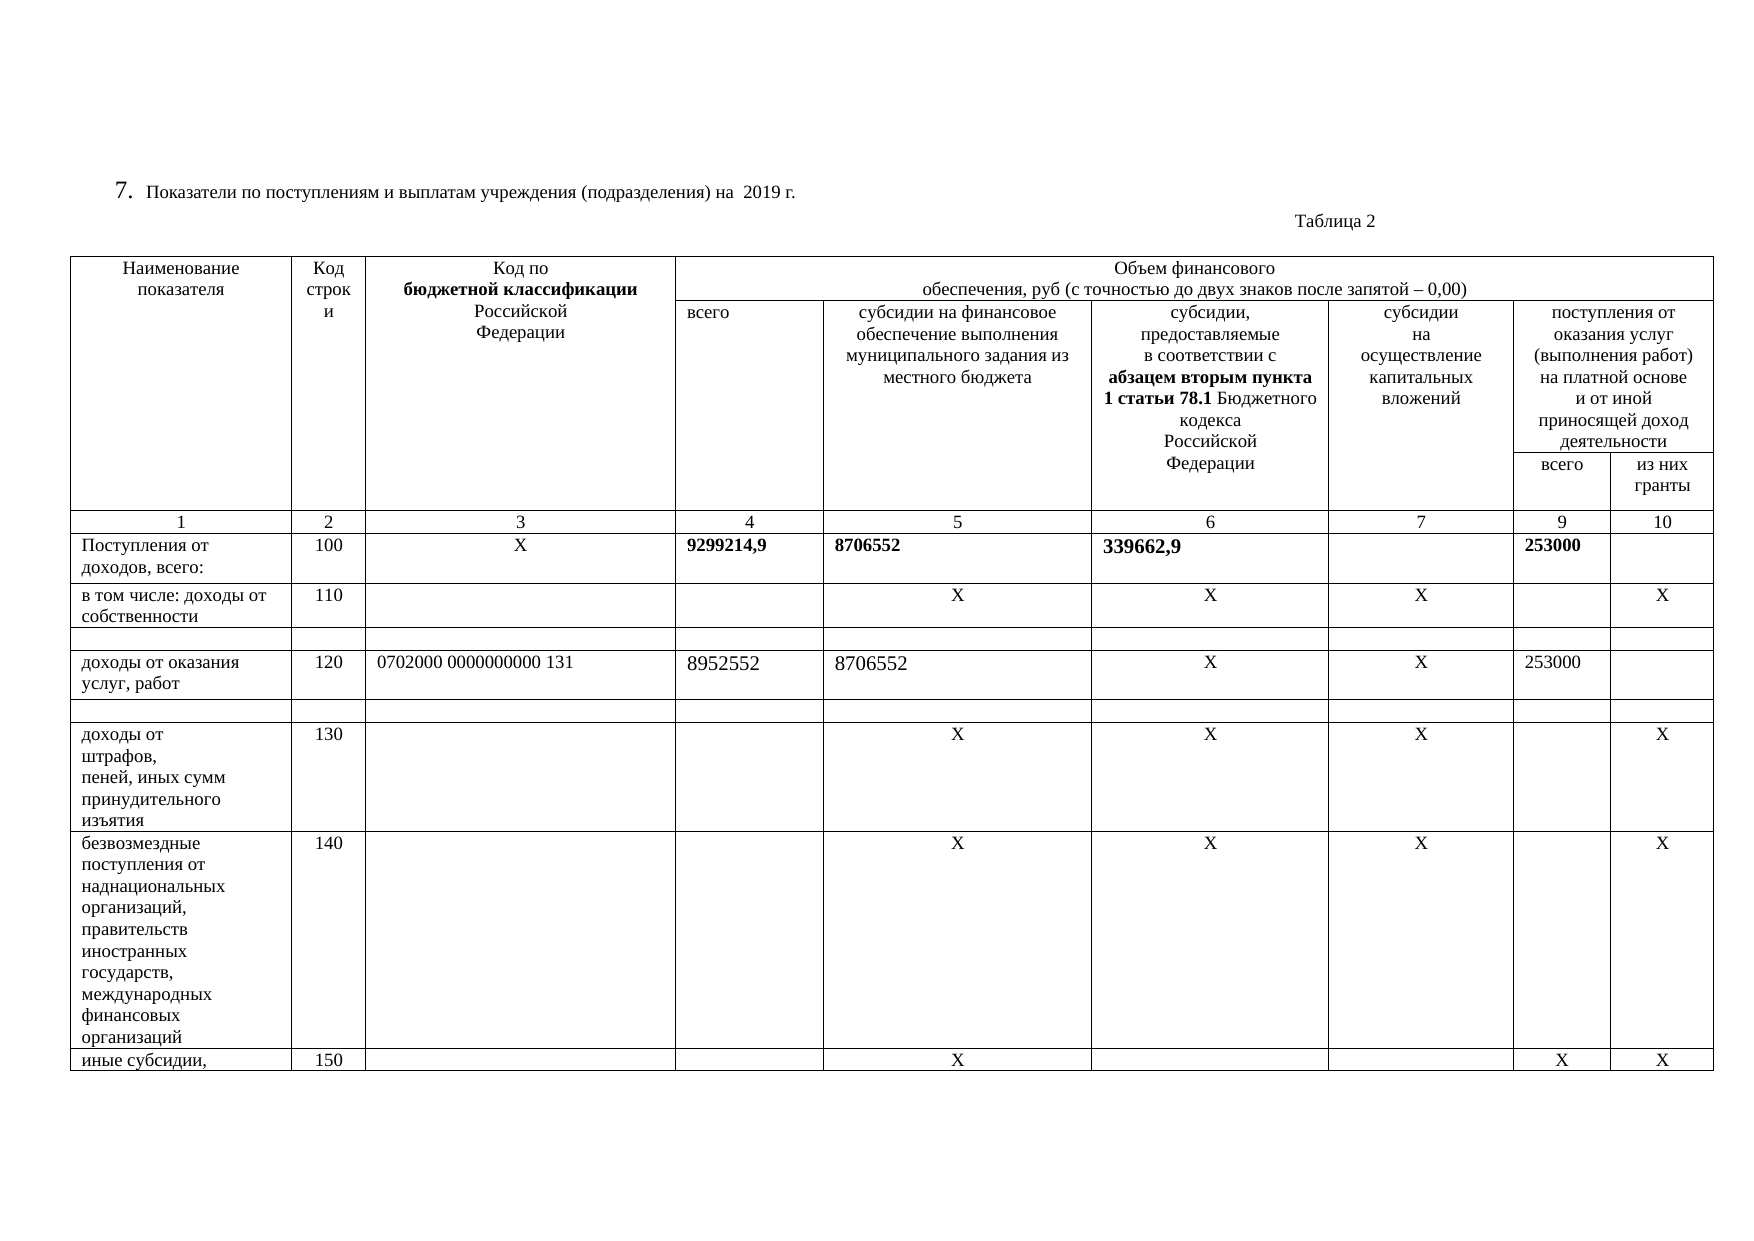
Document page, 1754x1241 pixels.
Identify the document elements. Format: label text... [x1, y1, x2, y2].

table_cell X [1611, 584, 1713, 627]
table_cell [71, 628, 291, 649]
table_cell [824, 700, 1091, 722]
table_cell [1514, 628, 1610, 649]
table_cell [1611, 700, 1713, 722]
table_cell 120 [292, 651, 365, 699]
table_cell 253000 [1514, 534, 1610, 583]
table_header Код по бюджетной классификации Российской Федерации [366, 257, 675, 510]
table_cell [366, 832, 675, 1047]
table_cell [71, 1049, 291, 1070]
table_cell 8706552 [824, 534, 1091, 583]
table_cell [366, 700, 675, 722]
table_cell [1611, 651, 1713, 699]
table_header Наименование показателя [71, 257, 291, 510]
table_cell X [1329, 832, 1513, 1047]
table_cell 5 [824, 511, 1091, 533]
table_cell [1092, 628, 1328, 649]
table_cell доходы от оказания услуг, работ [71, 651, 291, 699]
table_cell 130 [292, 723, 365, 831]
table_cell X [1611, 1049, 1713, 1070]
table_cell [676, 700, 823, 722]
text Таблица 2 [114, 210, 1671, 232]
table_cell 9 [1514, 511, 1610, 533]
table_cell [292, 700, 365, 722]
table_cell [366, 723, 675, 831]
table_cell [1514, 584, 1610, 627]
table_cell 7 [1329, 511, 1513, 533]
table_cell доходы от штрафов, пеней, иных сумм принудительного изъятия [71, 723, 291, 831]
table_cell [676, 832, 823, 1047]
table_cell X [1514, 1049, 1610, 1070]
table_cell 0702000 0000000000 131 [366, 651, 675, 699]
table_cell в том числе: доходы от собственности [71, 584, 291, 627]
table_cell 3 [366, 511, 675, 533]
table_cell субсидии на осуществление капитальных вложений [1329, 301, 1513, 510]
table_cell [366, 1049, 675, 1070]
table_cell 150 [292, 1049, 365, 1070]
table_cell субсидии, предоставляемые в соответствии с абзацем вторым пункта 1 статьи 78.1 Бюджетного кодекса Российской Федерации [1092, 301, 1328, 510]
table_cell [676, 1049, 823, 1070]
table_cell X [1611, 723, 1713, 831]
subtitle 7. Показатели по поступлениям и выплатам учреждения (подразделения) на 2019 г. [114, 175, 1671, 204]
table_cell 1 [71, 511, 291, 533]
table_cell 253000 [1514, 651, 1610, 699]
table_cell [1514, 723, 1610, 831]
table_cell [676, 628, 823, 649]
table_cell [676, 723, 823, 831]
table_cell субсидии на финансовое обеспечение выполнения муниципального задания из местного бюджета [824, 301, 1091, 510]
table_cell X [1329, 584, 1513, 627]
table_cell [1092, 1049, 1328, 1070]
table_cell X [366, 534, 675, 583]
table_cell X [1092, 723, 1328, 831]
table_cell X [1329, 651, 1513, 699]
table_cell [366, 584, 675, 627]
table_cell X [1611, 832, 1713, 1047]
table_cell 8952552 [676, 651, 823, 699]
table_cell [676, 584, 823, 627]
table_cell [366, 628, 675, 649]
table_cell [1329, 534, 1513, 583]
table_cell [1092, 700, 1328, 722]
table_cell X [824, 584, 1091, 627]
table_cell из них гранты [1611, 453, 1713, 510]
table_cell [1329, 700, 1513, 722]
table_cell 9299214,9 [676, 534, 823, 583]
table_cell поступления от оказания услуг (выполнения работ) на платной основе и от иной приносящей доход деятельности [1514, 301, 1713, 452]
table_cell X [1092, 584, 1328, 627]
table_cell безвозмездные поступления от наднациональных организаций, правительств иностранных государств, международных финансовых организаций [71, 832, 291, 1047]
table_cell [1514, 700, 1610, 722]
table_cell 6 [1092, 511, 1328, 533]
table_cell [1329, 1049, 1513, 1070]
table_cell X [824, 1049, 1091, 1070]
table_header Объем финансового обеспечения, руб (с точностью до двух знаков после запятой – 0,00) [676, 257, 1713, 300]
table_header Код строки [292, 257, 365, 510]
table_cell всего [676, 301, 823, 510]
table_cell X [1092, 651, 1328, 699]
table_cell [824, 628, 1091, 649]
table_cell 110 [292, 584, 365, 627]
table_cell [1611, 534, 1713, 583]
table_cell 339662,9 [1092, 534, 1328, 583]
table_cell X [824, 723, 1091, 831]
table_cell X [1092, 832, 1328, 1047]
table_cell [1329, 628, 1513, 649]
table_cell 8706552 [824, 651, 1091, 699]
table_cell X [824, 832, 1091, 1047]
table_cell 100 [292, 534, 365, 583]
table_cell [292, 628, 365, 649]
table_cell X [1329, 723, 1513, 831]
table_cell 4 [676, 511, 823, 533]
table_cell 2 [292, 511, 365, 533]
table_cell Поступления от доходов, всего: [71, 534, 291, 583]
table_cell 10 [1611, 511, 1713, 533]
table_cell 140 [292, 832, 365, 1047]
table_cell [1611, 628, 1713, 649]
table_cell [1514, 832, 1610, 1047]
table_cell всего [1514, 453, 1610, 510]
table_cell [71, 700, 291, 722]
